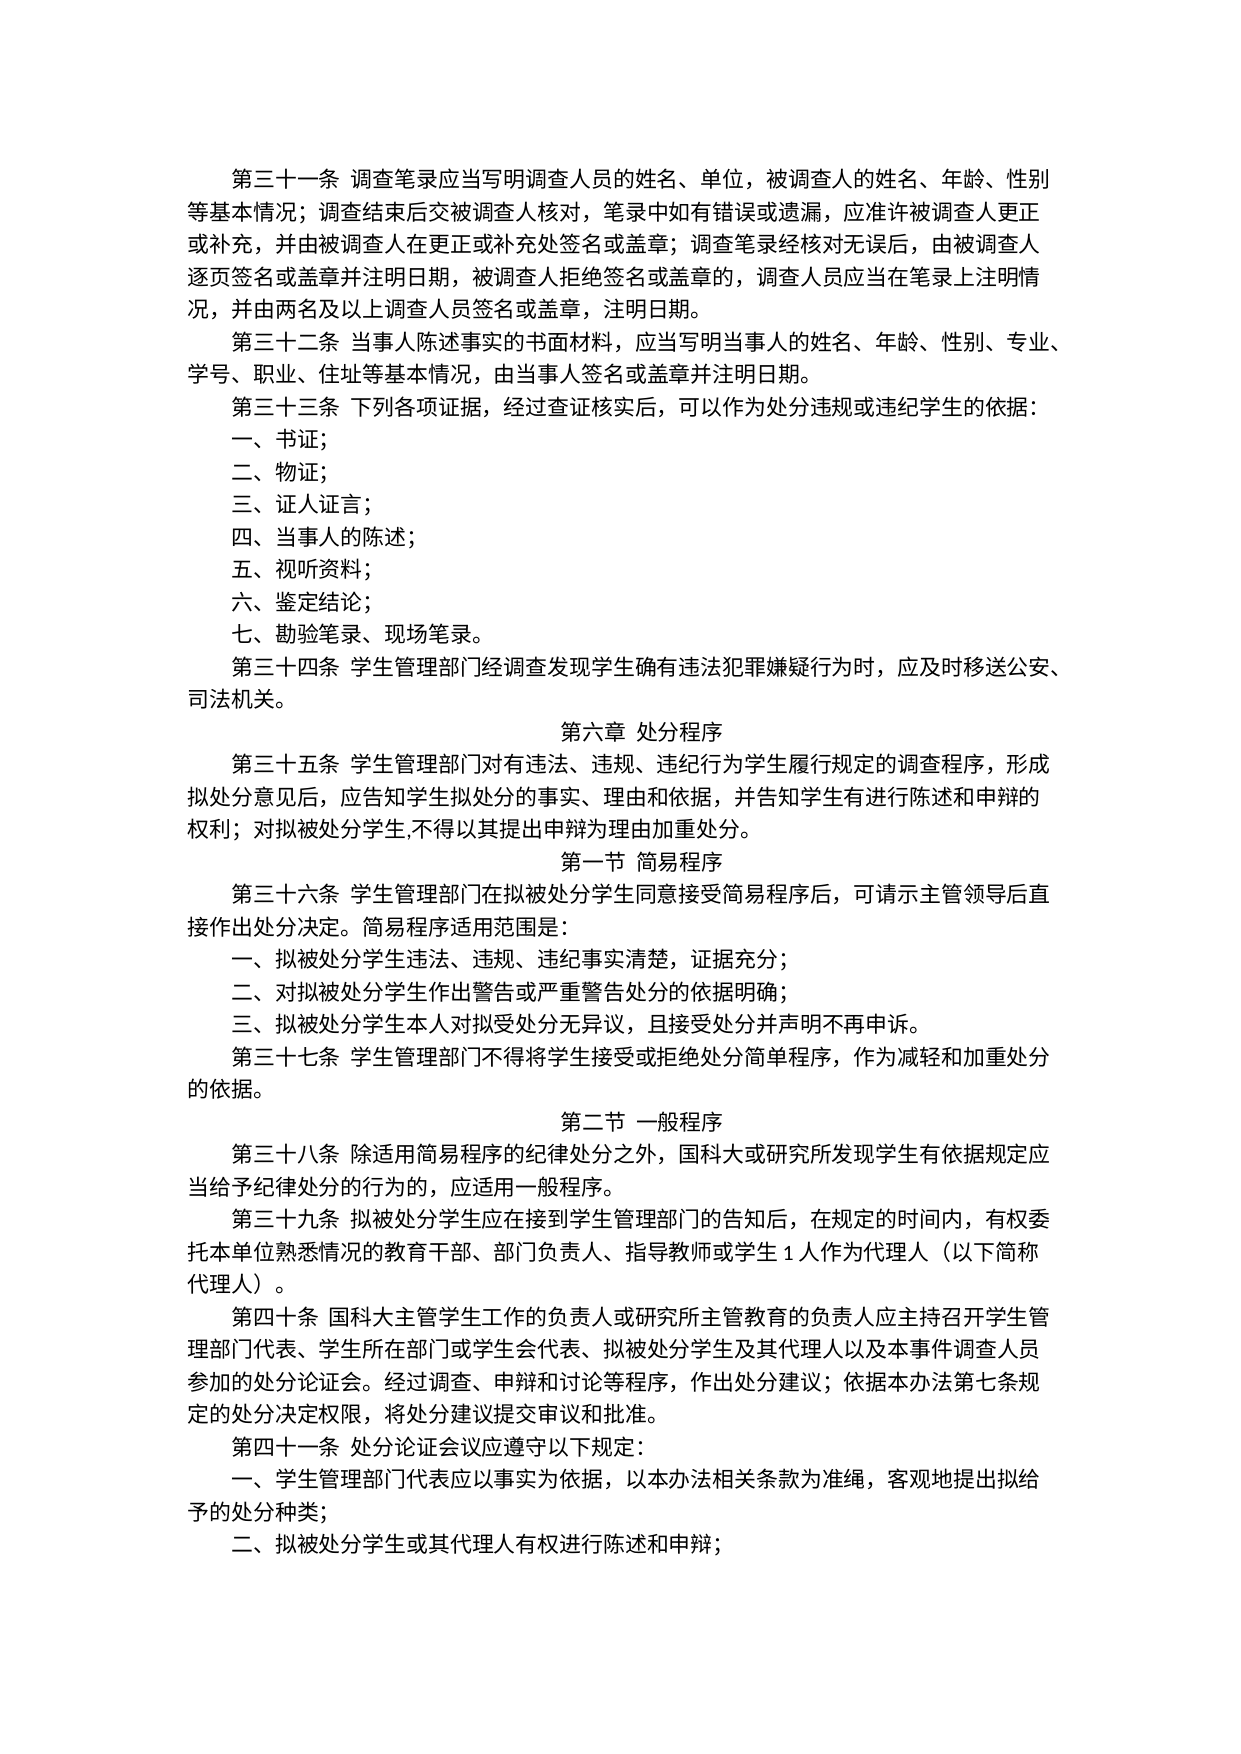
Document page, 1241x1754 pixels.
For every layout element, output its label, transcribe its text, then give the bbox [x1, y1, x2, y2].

text 四、当事人的陈述； [187, 519, 1053, 552]
text 第二节 一般程序 [187, 1104, 1053, 1137]
text 二、物证； [187, 454, 1053, 487]
text 第四十条 国科大主管学生工作的负责人或研究所主管教育的负责人应主持召开学生管理部门代表、学生所在部门或学生会代表、拟被处分学生及其代理人以及本事件调查人员参加的处分论证会。经过调查、申辩和讨论等程序，作出处分建议；依据本办法第七条规定的处分决定权限，将处分建议提交审议和批准。 [187, 1299, 1053, 1429]
text 第三十二条 当事人陈述事实的书面材料，应当写明当事人的姓名、年龄、性别、专业、学号、职业、住址等基本情况，由当事人签名或盖章并注明日期。 [187, 324, 1053, 389]
text 第一节 简易程序 [187, 844, 1053, 877]
text 三、证人证言； [187, 487, 1053, 519]
text 第三十一条 调查笔录应当写明调查人员的姓名、单位，被调查人的姓名、年龄、性别等基本情况；调查结束后交被调查人核对，笔录中如有错误或遗漏，应准许被调查人更正或补充，并由被调查人在更正或补充处签名或盖章；调查笔录经核对无误后，由被调查人逐页签名或盖章并注明日期，被调查人拒绝签名或盖章的，调查人员应当在笔录上注明情况，并由两名及以上调查人员签名或盖章，注明日期。 [187, 162, 1053, 324]
text 第三十九条 拟被处分学生应在接到学生管理部门的告知后，在规定的时间内，有权委托本单位熟悉情况的教育干部、部门负责人、指导教师或学生1人作为代理人（以下简称代理人）。 [187, 1202, 1053, 1299]
text 一、拟被处分学生违法、违规、违纪事实清楚，证据充分； [187, 942, 1053, 974]
text 第三十六条 学生管理部门在拟被处分学生同意接受简易程序后，可请示主管领导后直接作出处分决定。简易程序适用范围是： [187, 877, 1053, 942]
text 六、鉴定结论； [187, 584, 1053, 617]
text 七、勘验笔录、现场笔录。 [187, 617, 1053, 649]
text 第三十四条 学生管理部门经调查发现学生确有违法犯罪嫌疑行为时，应及时移送公安、司法机关。 [187, 649, 1053, 714]
text 第六章 处分程序 [187, 714, 1053, 747]
text 第三十八条 除适用简易程序的纪律处分之外，国科大或研究所发现学生有依据规定应当给予纪律处分的行为的，应适用一般程序。 [187, 1137, 1053, 1202]
text 第三十七条 学生管理部门不得将学生接受或拒绝处分简单程序，作为减轻和加重处分的依据。 [187, 1039, 1053, 1104]
text 第三十三条 下列各项证据，经过查证核实后，可以作为处分违规或违纪学生的依据： [187, 389, 1053, 422]
text 五、视听资料； [187, 552, 1053, 584]
text 一、书证； [187, 422, 1053, 454]
text 第三十五条 学生管理部门对有违法、违规、违纪行为学生履行规定的调查程序，形成拟处分意见后，应告知学生拟处分的事实、理由和依据，并告知学生有进行陈述和申辩的权利；对拟被处分学生,不得以其提出申辩为理由加重处分。 [187, 747, 1053, 844]
text 第四十一条 处分论证会议应遵守以下规定： [187, 1429, 1053, 1462]
text 二、对拟被处分学生作出警告或严重警告处分的依据明确； [187, 974, 1053, 1007]
text 三、拟被处分学生本人对拟受处分无异议，且接受处分并声明不再申诉。 [187, 1007, 1053, 1039]
text 二、拟被处分学生或其代理人有权进行陈述和申辩； [187, 1527, 1053, 1559]
text 一、学生管理部门代表应以事实为依据，以本办法相关条款为准绳，客观地提出拟给予的处分种类； [187, 1462, 1053, 1527]
